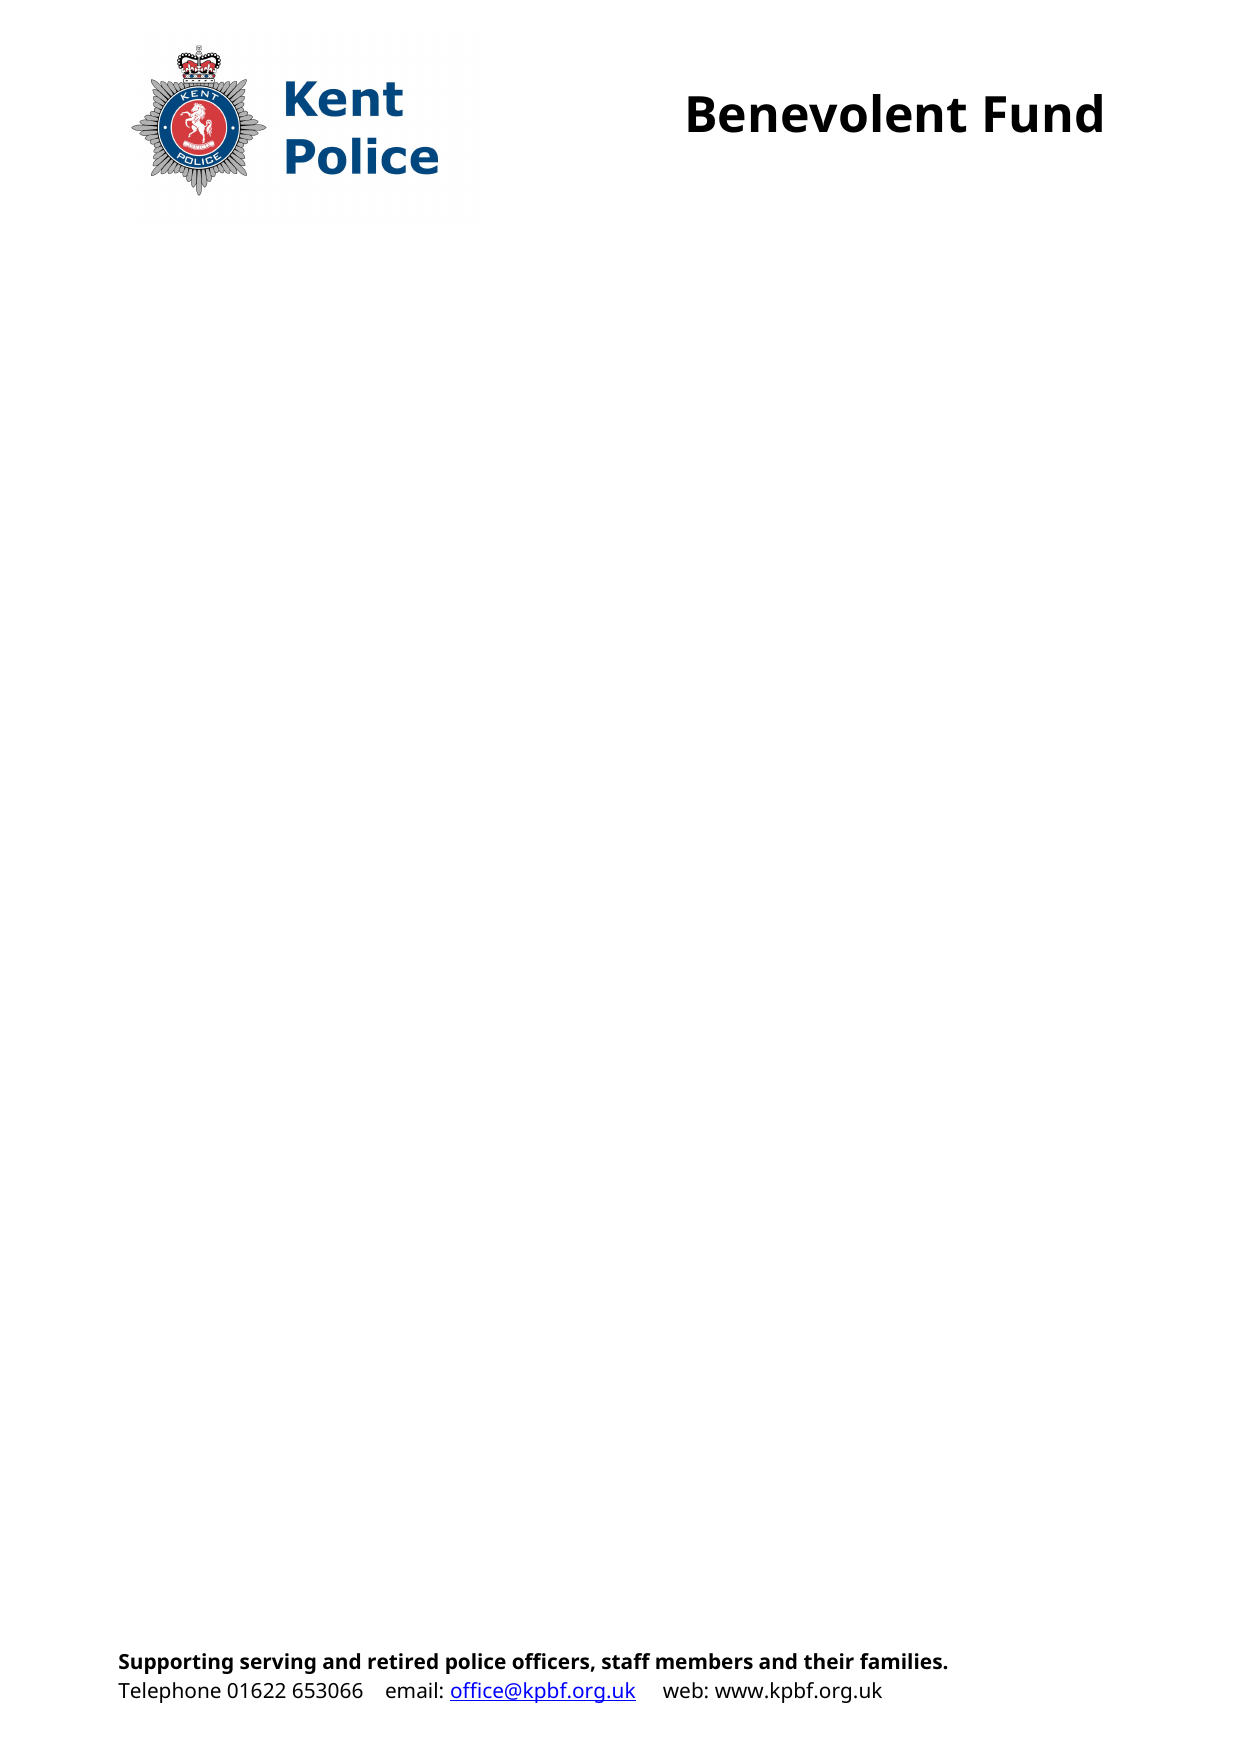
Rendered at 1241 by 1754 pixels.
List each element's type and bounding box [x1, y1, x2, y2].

picture [129, 31, 486, 224]
